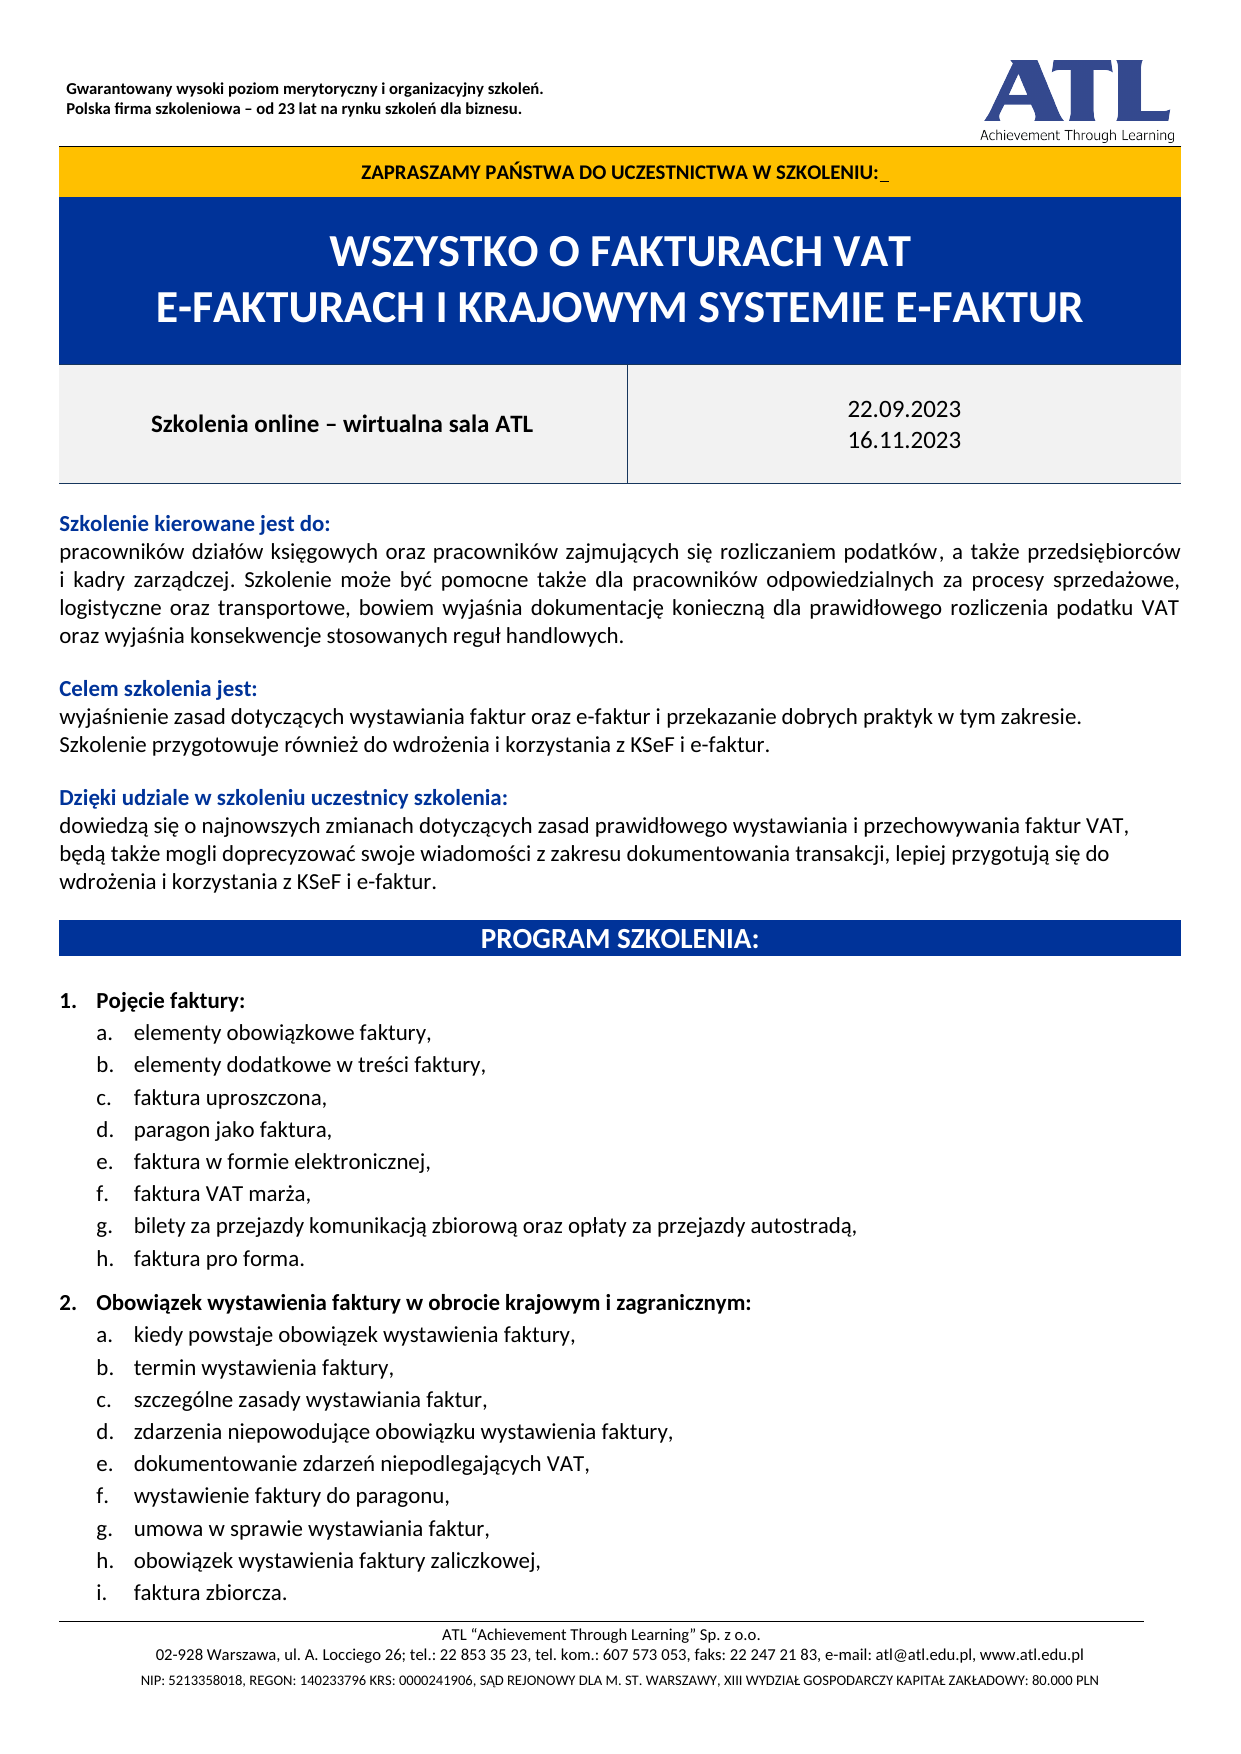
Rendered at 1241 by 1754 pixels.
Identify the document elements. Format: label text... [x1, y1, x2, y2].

table_header ZAPRASZAMY PAŃSTWA DO UCZESTNICTWA W SZKOLENIU: [59, 147, 1181, 197]
list szczególne zasady wystawiania faktur, [96, 1385, 1181, 1413]
list kiedy powstaje obowiązek wystawienia faktury, [96, 1321, 1181, 1349]
list faktura VAT marża, [96, 1179, 1181, 1207]
list umowa w sprawie wystawiania faktur, [96, 1514, 1181, 1542]
list termin wystawienia faktury, [96, 1353, 1181, 1381]
list dokumentowanie zdarzeń niepodlegających VAT, [96, 1449, 1181, 1477]
text pracowników działów księgowych oraz pracowników zajmujących się rozliczaniem podatków, a także przedsiębiorców i kadry zarządczej. Szkolenie może być pomocne także dla pracowników odpowiedzialnych za procesy sprzedażowe, logistyczne oraz transportowe, bowiem wyjaśnia dokumentację konieczną dla prawidłowego rozliczenia podatku VAT oraz wyjaśnia konsekwencje stosowanych reguł handlowych. [59, 537, 1181, 649]
table_cell Szkolenia online – wirtualna sala ATL [59, 365, 627, 483]
text Dzięki udziale w szkoleniu uczestnicy szkolenia: [59, 783, 1181, 811]
list zdarzenia niepowodujące obowiązku wystawienia faktury, [96, 1417, 1181, 1445]
text PROGRAM SZKOLENIA: [59, 920, 1181, 956]
text wyjaśnienie zasad dotyczących wystawiania faktur oraz e-faktur i przekazanie dobrych praktyk w tym zakresie. [59, 702, 1181, 730]
text Szkolenie kierowane jest do: [59, 509, 1181, 537]
table_cell WSZYSTKO O FAKTURACH VAT E-FAKTURACH I KRAJOWYM SYSTEMIE E-FAKTUR [59, 197, 1181, 364]
list paragon jako faktura, [96, 1115, 1181, 1143]
list Pojęcie faktury: [59, 986, 1181, 1014]
list faktura zbiorcza. [96, 1578, 1181, 1606]
list elementy dodatkowe w treści faktury, [96, 1051, 1181, 1079]
list obowiązek wystawienia faktury zaliczkowej, [96, 1546, 1181, 1574]
list Obowiązek wystawienia faktury w obrocie krajowym i zagranicznym: [59, 1288, 1181, 1316]
list faktura pro forma. [96, 1244, 1181, 1272]
list faktura uproszczona, [96, 1083, 1181, 1111]
list elementy obowiązkowe faktury, [96, 1018, 1181, 1046]
text dowiedzą się o najnowszych zmianach dotyczących zasad prawidłowego wystawiania i przechowywania faktur VAT, będą także mogli doprecyzować swoje wiadomości z zakresu dokumentowania transakcji, lepiej przygotują się do wdrożenia i korzystania z KSeF i e-faktur. [437, 811, 1181, 895]
list faktura w formie elektronicznej, [96, 1147, 1181, 1175]
text Szkolenie przygotowuje również do wdrożenia i korzystania z KSeF i e-faktur. [59, 730, 1181, 758]
list wystawienie faktury do paragonu, [96, 1482, 1181, 1509]
table_cell 22.09.2023 16.11.2023 [628, 365, 1181, 483]
list bilety za przejazdy komunikacją zbiorową oraz opłaty za przejazdy autostradą, [96, 1212, 1181, 1239]
text Celem szkolenia jest: [59, 674, 1181, 702]
